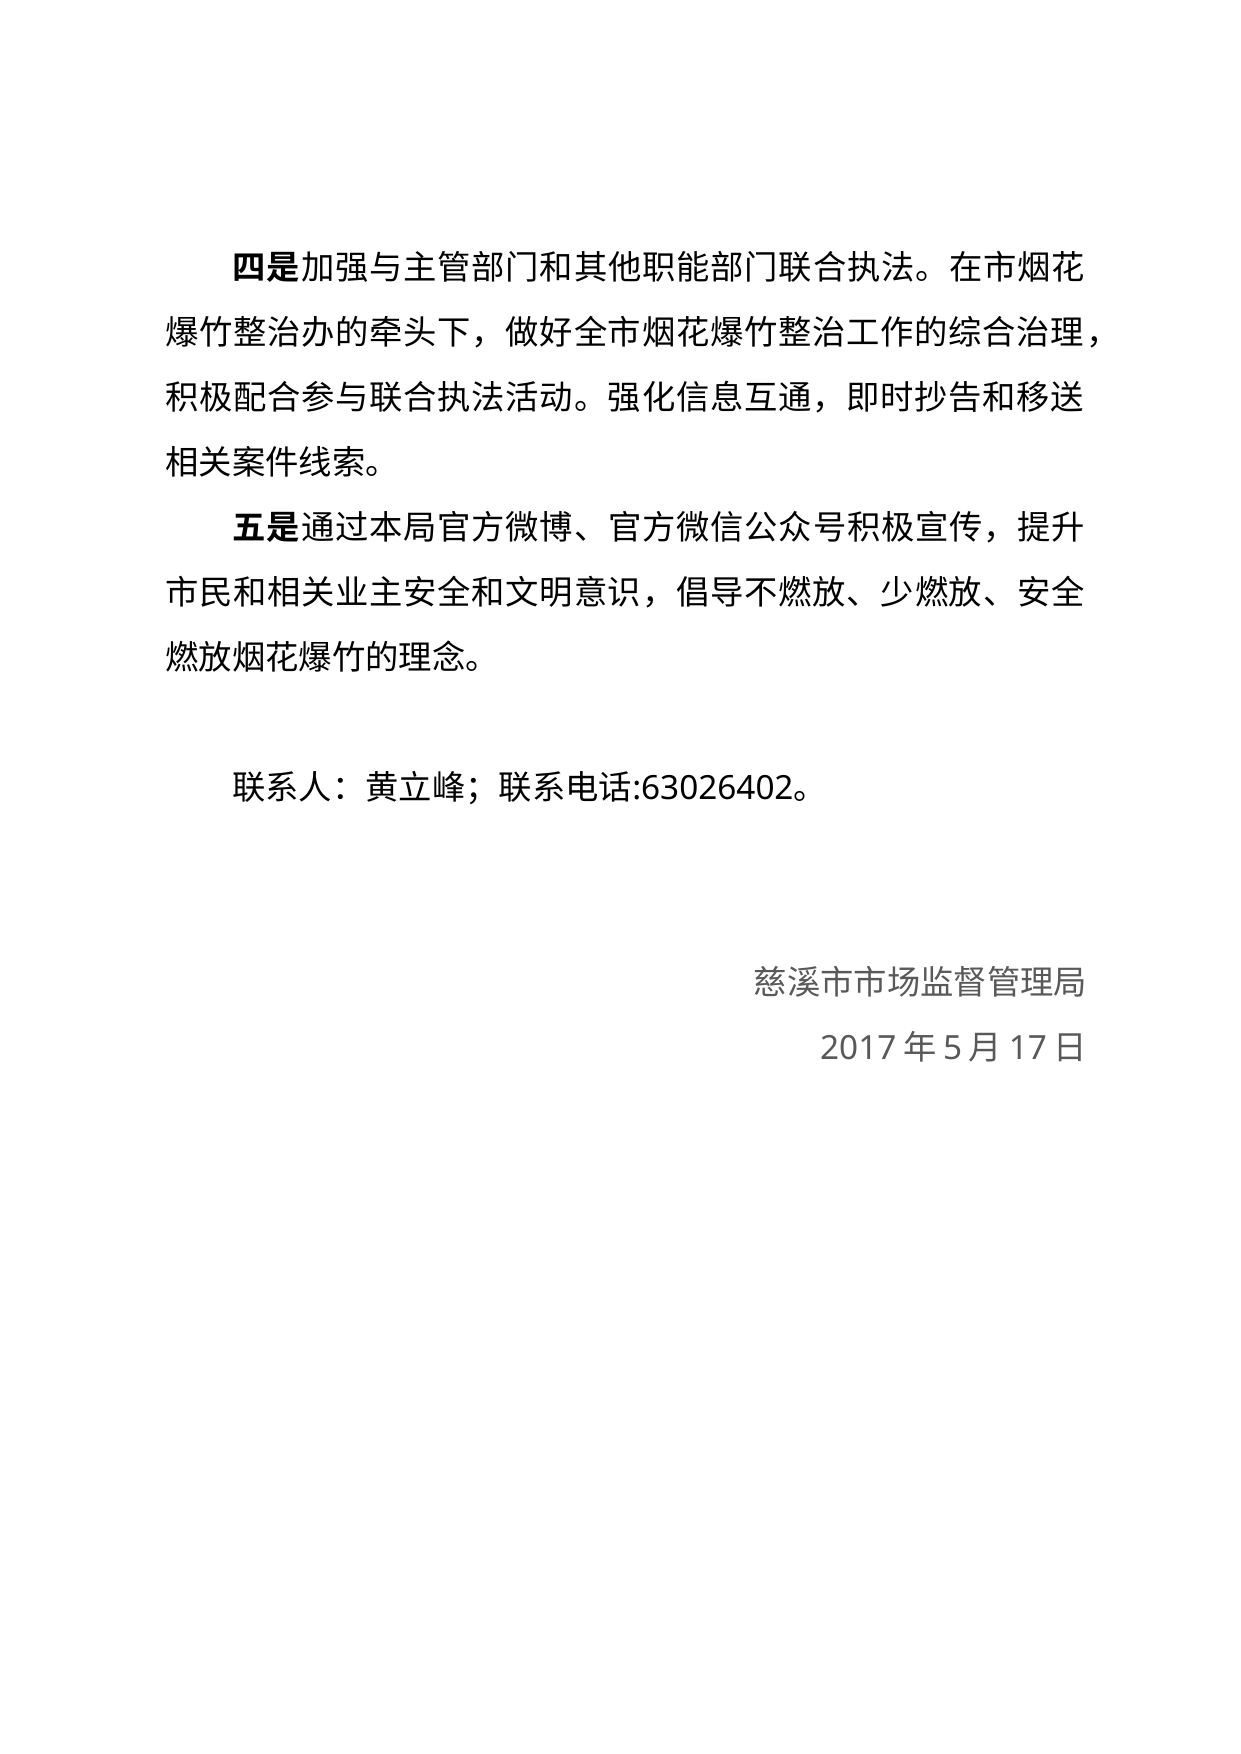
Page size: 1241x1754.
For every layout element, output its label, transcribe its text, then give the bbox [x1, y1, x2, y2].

text 四是加强与主管部门和其他职能部门联合执法。在市烟花爆竹整治办的牵头下，做好全市烟花爆竹整治工作的综合治理，积极配合参与联合执法活动。强化信息互通，即时抄告和移送相关案件线索。 [165, 233, 1087, 493]
text 联系人：黄立峰；联系电话:63026402。 [165, 753, 1087, 818]
text 五是通过本局官方微博、官方微信公众号积极宣传，提升市民和相关业主安全和文明意识，倡导不燃放、少燃放、安全燃放烟花爆竹的理念。 [165, 493, 1087, 688]
text 2017年5月17日 [165, 1013, 1087, 1078]
text 慈溪市市场监督管理局 [165, 948, 1087, 1013]
